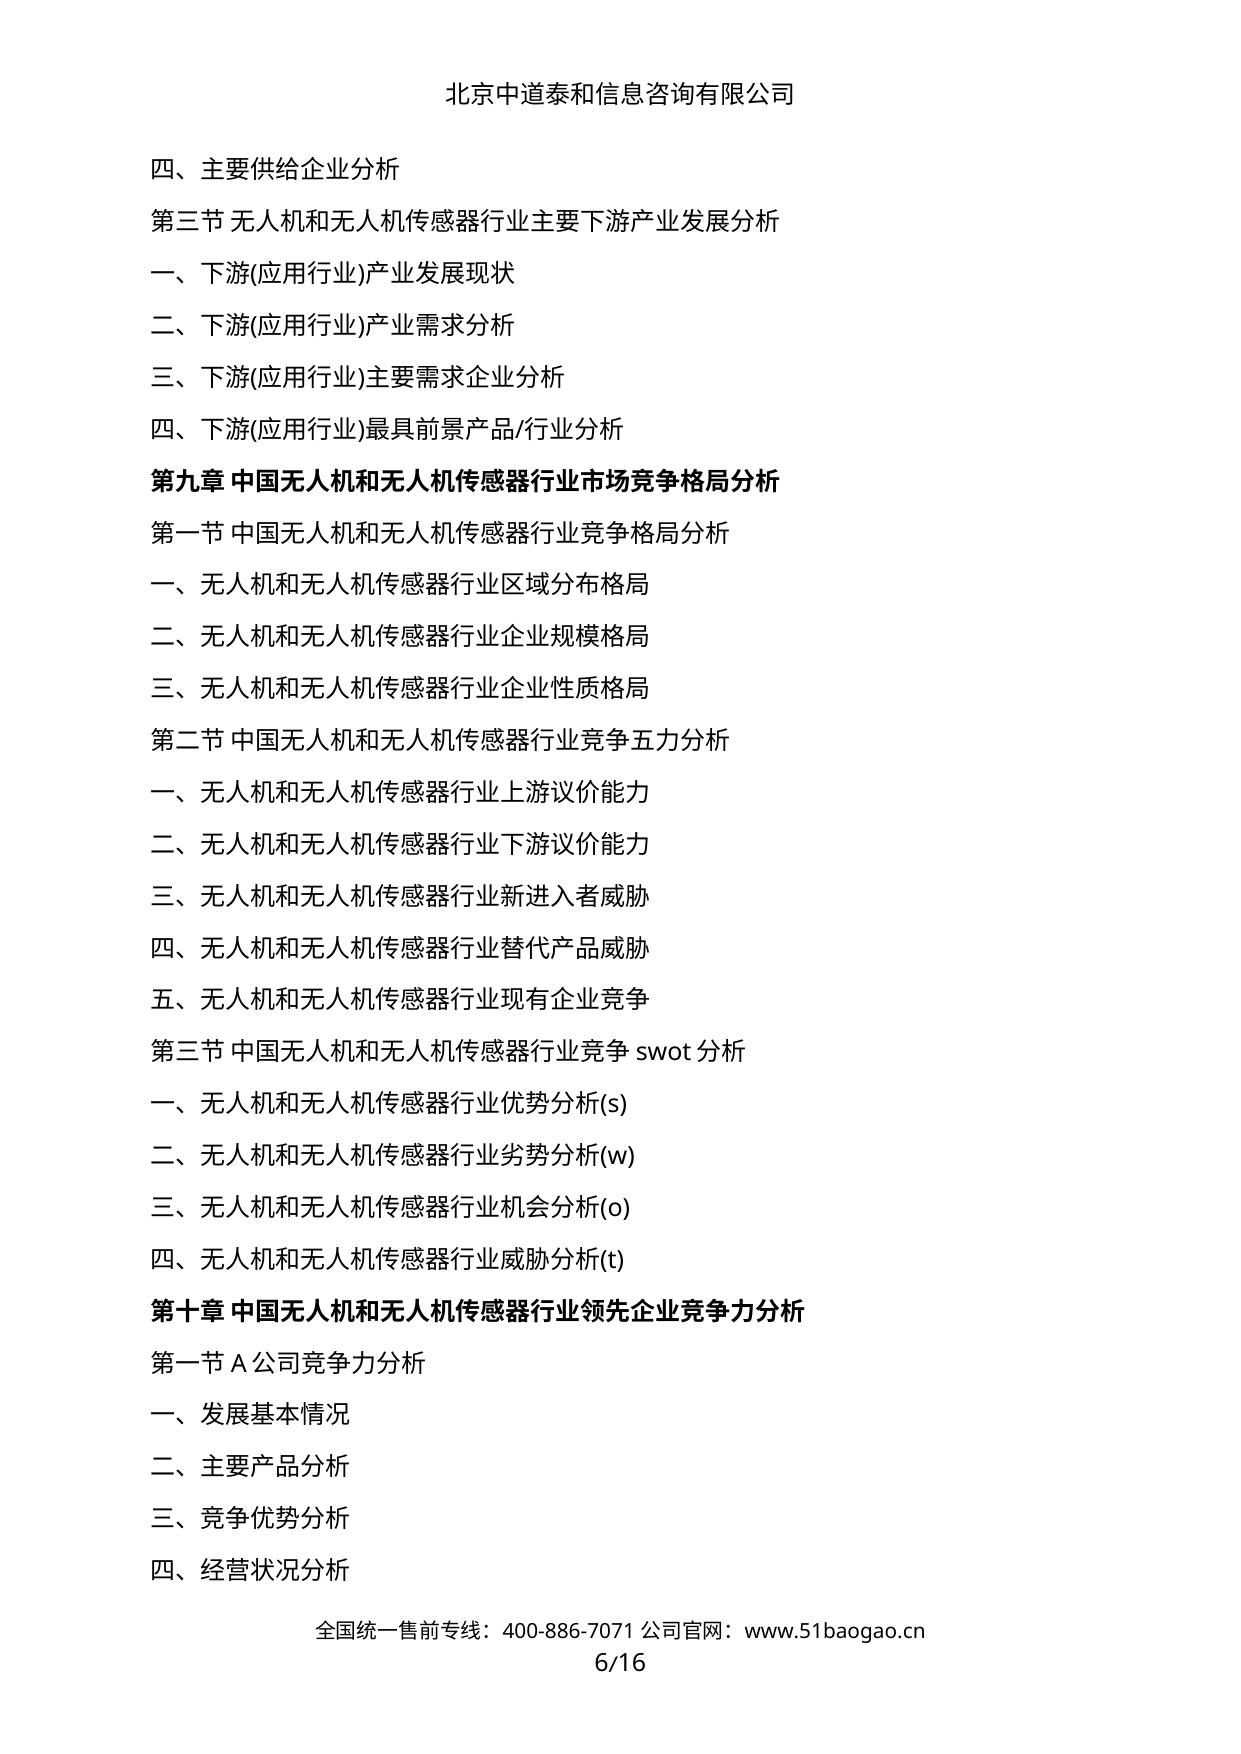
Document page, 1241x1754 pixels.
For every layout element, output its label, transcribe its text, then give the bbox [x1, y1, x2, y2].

text 第一节 A公司竞争力分析 [150, 1343, 1090, 1379]
text 一、下游(应用行业)产业发展现状 [150, 254, 1090, 290]
text 四、经营状况分析 [150, 1551, 1090, 1587]
text 五、无人机和无人机传感器行业现有企业竞争 [150, 980, 1090, 1016]
text 二、无人机和无人机传感器行业下游议价能力 [150, 824, 1090, 861]
text 三、无人机和无人机传感器行业新进入者威胁 [150, 876, 1090, 912]
text 二、主要产品分析 [150, 1447, 1090, 1483]
text 一、无人机和无人机传感器行业优势分析(s) [150, 1084, 1090, 1120]
text 一、发展基本情况 [150, 1395, 1090, 1431]
text 四、下游(应用行业)最具前景产品/行业分析 [150, 409, 1090, 446]
text 第九章 中国无人机和无人机传感器行业市场竞争格局分析 [150, 461, 1090, 497]
text 二、无人机和无人机传感器行业企业规模格局 [150, 617, 1090, 653]
text 四、无人机和无人机传感器行业威胁分析(t) [150, 1239, 1090, 1276]
text 二、下游(应用行业)产业需求分析 [150, 306, 1090, 342]
text 第一节 中国无人机和无人机传感器行业竞争格局分析 [150, 513, 1090, 549]
text 第二节 中国无人机和无人机传感器行业竞争五力分析 [150, 721, 1090, 757]
text 第三节 无人机和无人机传感器行业主要下游产业发展分析 [150, 202, 1090, 238]
text 四、主要供给企业分析 [150, 150, 1090, 186]
text 第十章 中国无人机和无人机传感器行业领先企业竞争力分析 [150, 1291, 1090, 1327]
text 三、无人机和无人机传感器行业机会分析(o) [150, 1187, 1090, 1224]
text 三、无人机和无人机传感器行业企业性质格局 [150, 669, 1090, 705]
text 四、无人机和无人机传感器行业替代产品威胁 [150, 928, 1090, 964]
text 三、下游(应用行业)主要需求企业分析 [150, 357, 1090, 394]
text 一、无人机和无人机传感器行业上游议价能力 [150, 772, 1090, 809]
text 二、无人机和无人机传感器行业劣势分析(w) [150, 1136, 1090, 1172]
text 一、无人机和无人机传感器行业区域分布格局 [150, 565, 1090, 601]
text 第三节 中国无人机和无人机传感器行业竞争swot分析 [150, 1032, 1090, 1068]
text 三、竞争优势分析 [150, 1499, 1090, 1535]
